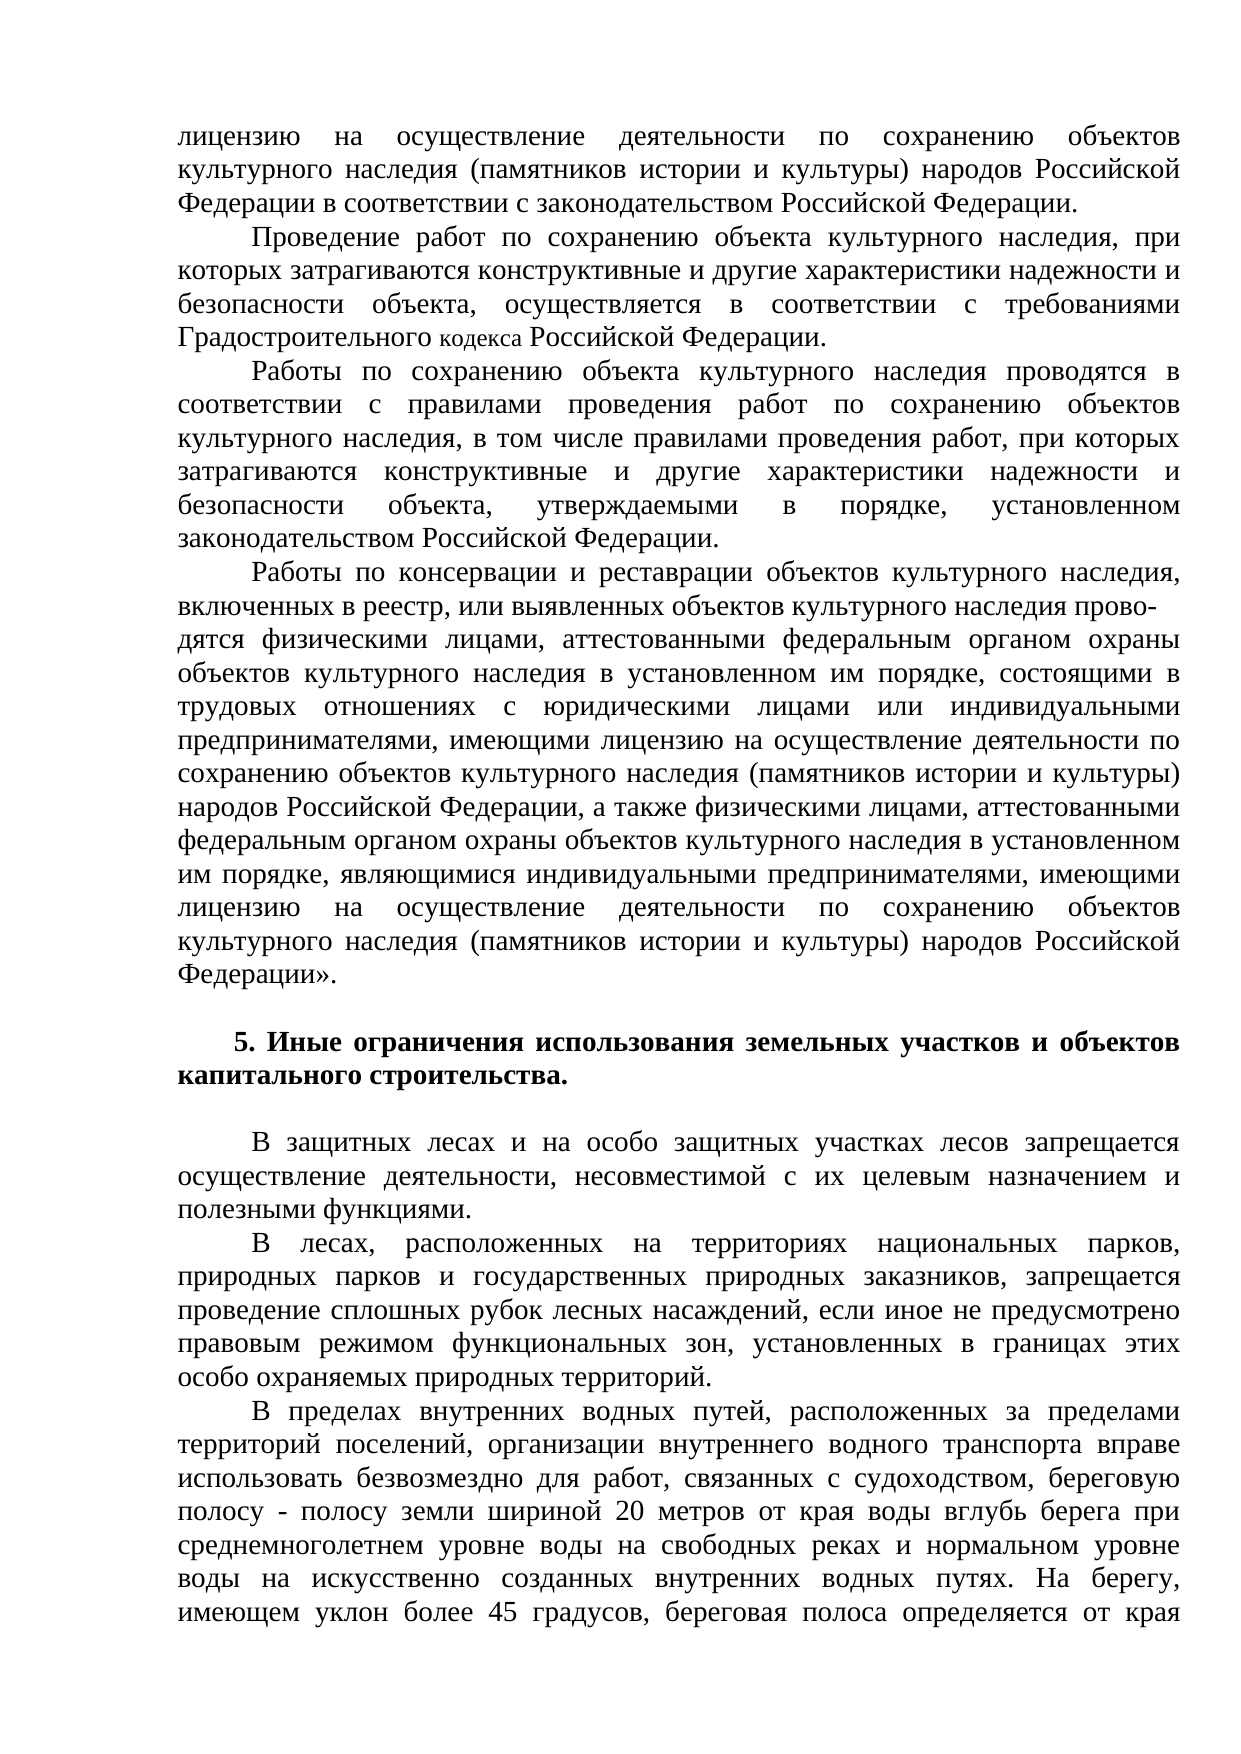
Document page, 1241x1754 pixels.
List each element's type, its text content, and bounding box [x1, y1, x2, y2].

text дятся физическими лицами, аттестованными федеральным органом охраны объектов культурного наследия в установленном им порядке, состоящими в трудовых отношениях с юридическими лицами или индивидуальными предпринимателями, имеющими лицензию на осуществление деятельности по сохранению объектов культурного наследия (памятников истории и культуры) народов Российской Федерации, а также физическими лицами, аттестованными федеральным органом охраны объектов культурного наследия в установленном им порядке, являющимися индивидуальными предпринимателями, имеющими лицензию на осуществление деятельности по сохранению объектов культурного наследия (памятников истории и культуры) народов Российской Федерации». [177, 621, 1181, 990]
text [177, 1393, 1181, 1627]
text Проведение работ по сохранению объекта культурного наследия, при которых затрагиваются конструктивные и другие характеристики надежности и безопасности объекта, осуществляется в соответствии с требованиями Градостроительного кодекса Российской Федерации. [177, 219, 1181, 353]
text В защитных лесах и на особо защитных участках лесов запрещается осуществление деятельности, несовместимой с их целевым назначением и полезными функциями. [177, 1124, 1181, 1225]
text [177, 118, 1181, 219]
text Работы по сохранению объекта культурного наследия проводятся в соответствии с правилами проведения работ по сохранению объектов культурного наследия, в том числе правилами проведения работ, при которых затрагиваются конструктивные и другие характеристики надежности и безопасности объекта, утверждаемыми в порядке, установленном законодательством Российской Федерации. [177, 353, 1181, 554]
text 5. Иные ограничения использования земельных участков и объектов капитального строительства. [177, 1024, 1181, 1091]
text Работы по консервации и реставрации объектов культурного наследия, включенных в реестр, или выявленных объектов культурного наследия прово- [177, 554, 1181, 621]
text В лесах, расположенных на территориях национальных парков, природных парков и государственных природных заказников, запрещается проведение сплошных рубок лесных насаждений, если иное не предусмотрено правовым режимом функциональных зон, установленных в границах этих особо охраняемых природных территорий. [177, 1225, 1181, 1393]
